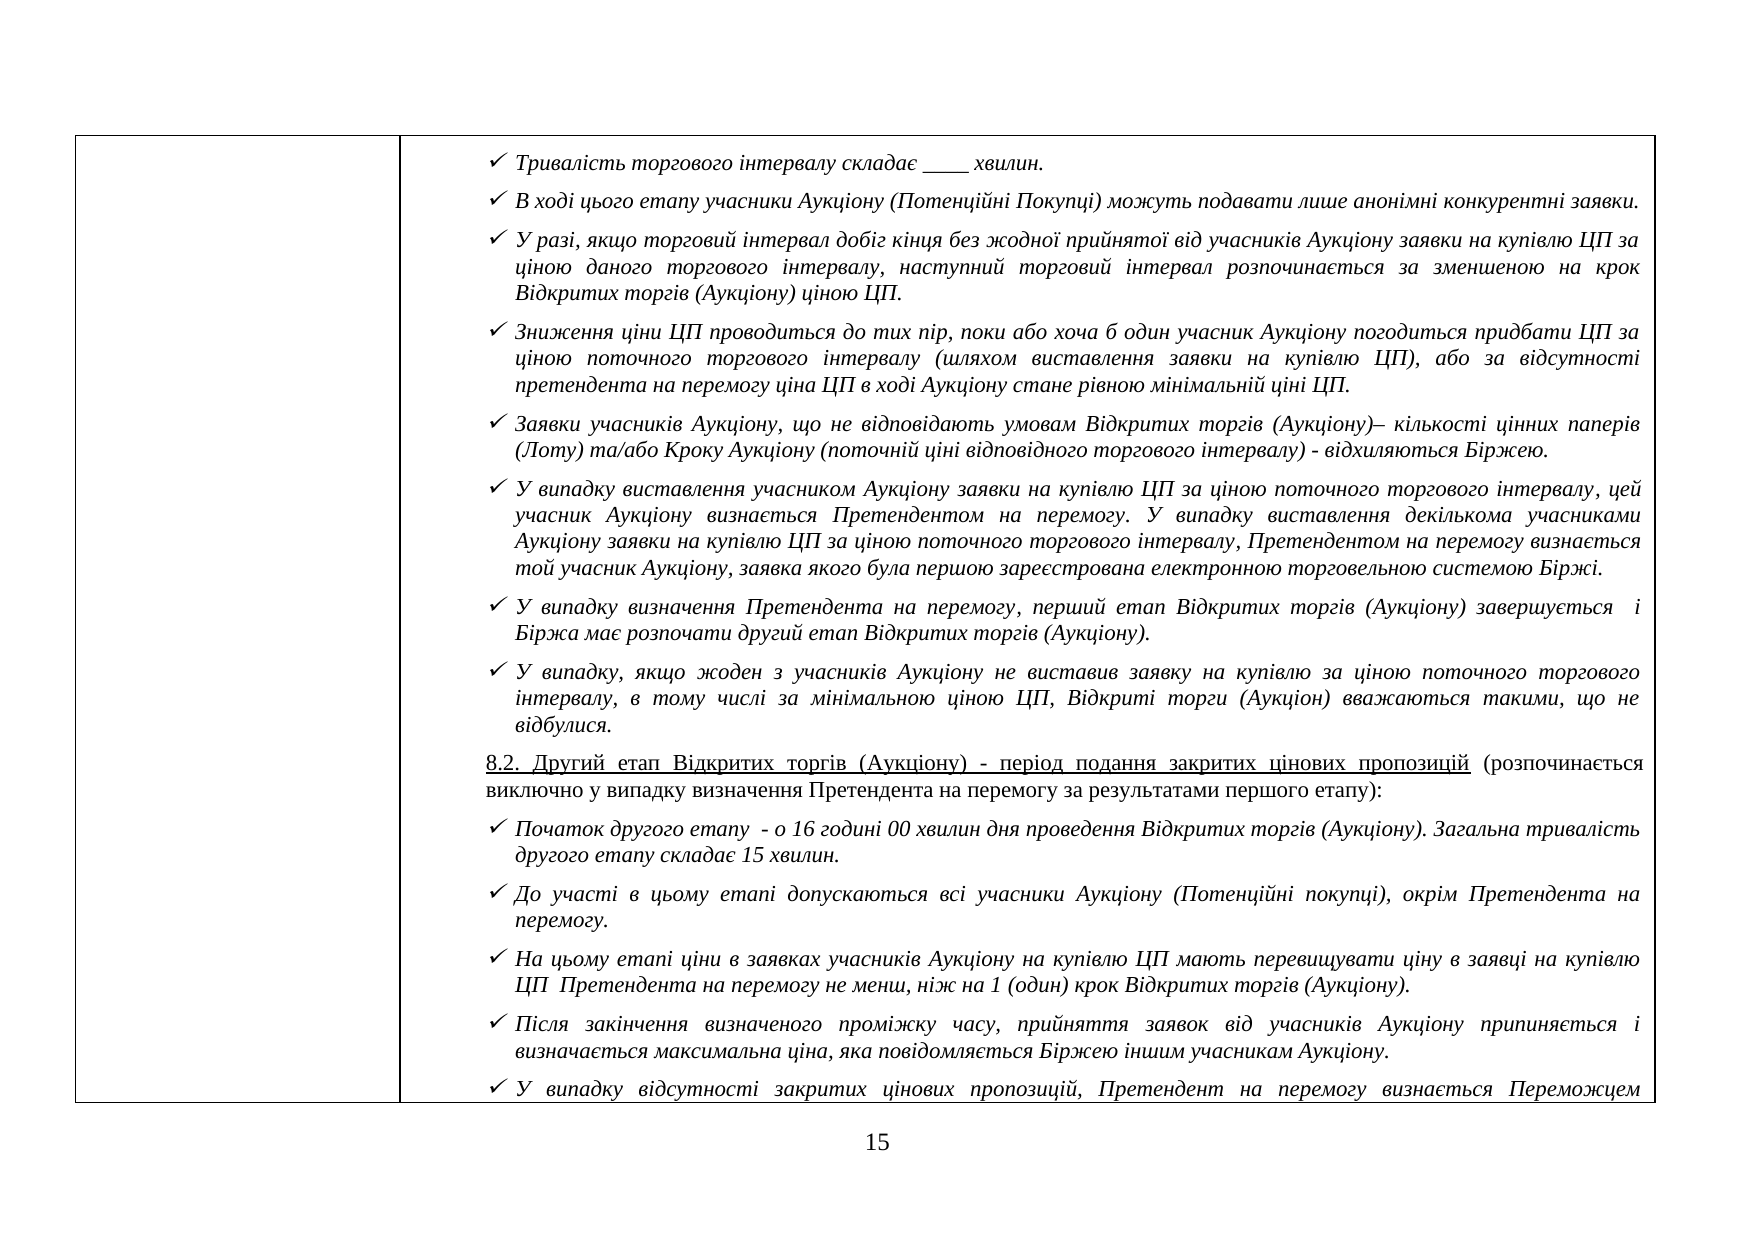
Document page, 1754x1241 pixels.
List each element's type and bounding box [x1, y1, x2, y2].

table_cell [401, 136, 1654, 1102]
table_cell [76, 136, 399, 1102]
